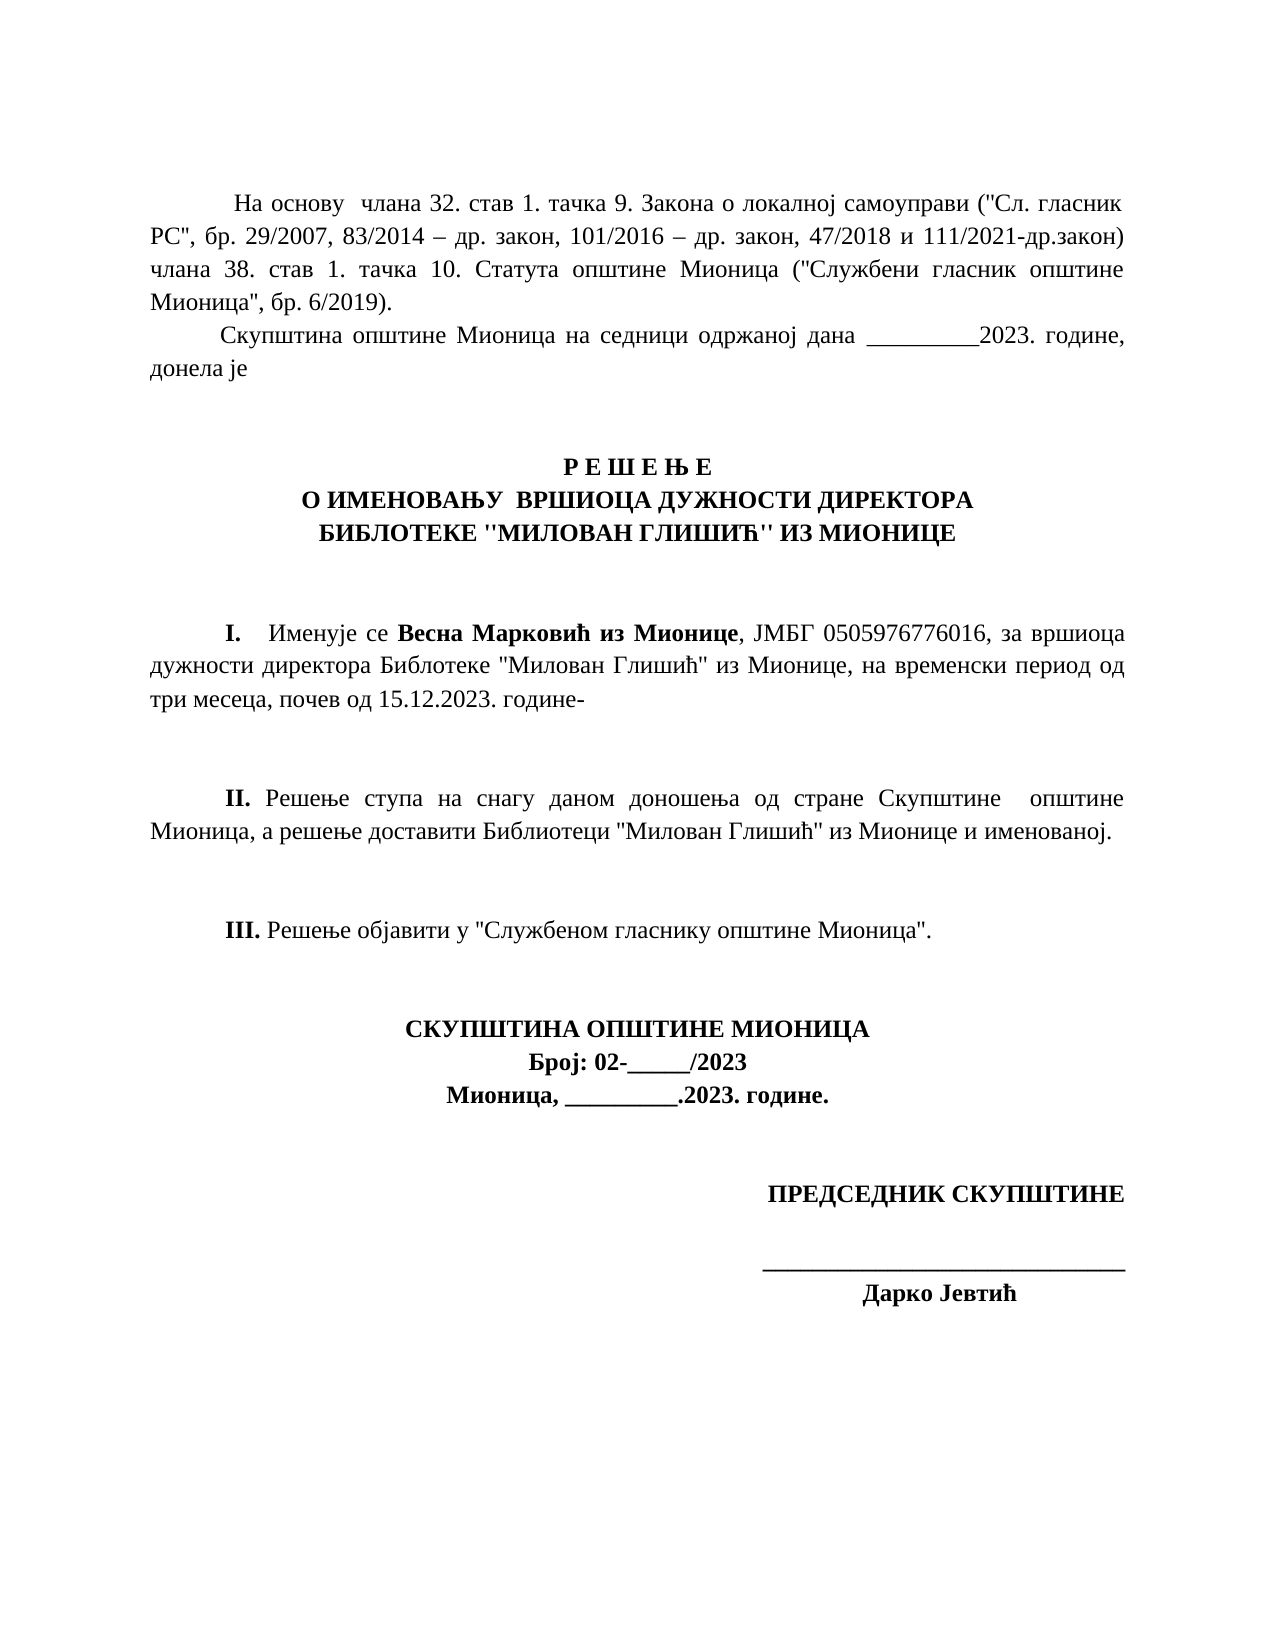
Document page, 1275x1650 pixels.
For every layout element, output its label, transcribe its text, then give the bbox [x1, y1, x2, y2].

text О ИМЕНОВАЊУ ВРШИОЦА ДУЖНОСТИ ДИРЕКТОРА [150, 486, 1125, 514]
text Број: 02-_____/2023 [150, 1047, 1125, 1076]
text Скупштина општине Мионица на седници одржаној дана _________2023. године, донела је [150, 320, 1125, 382]
text Р Е Ш Е Њ Е [150, 452, 1125, 481]
text Мионица, _________.2023. године. [150, 1080, 1125, 1109]
text I. Именује се Весна Марковић из Мионице, ЈМБГ 0505976776016, за вршиоца дужности директора Библотеке ''Милован Глишић'' из Мионице, на временски период од три месеца, почев од 15.12.2023. године- [150, 618, 1125, 713]
text СКУПШТИНА ОПШТИНЕ МИОНИЦА [150, 1014, 1125, 1043]
text II. Решење ступа на снагу даном доношења од стране Скупштине општине Мионица, а решење доставити Библиотеци ''Милован Глишић'' из Мионице и именованој. [150, 783, 1125, 845]
text _____________________________ [150, 1245, 1125, 1274]
text БИБЛОТЕКЕ ''МИЛОВАН ГЛИШИЋ'' ИЗ МИОНИЦЕ [150, 518, 1125, 547]
text Дарко Јевтић [150, 1278, 1125, 1307]
text ПРЕДСЕДНИК СКУПШТИНЕ [150, 1179, 1125, 1208]
text На основу члана 32. став 1. тачка 9. Закона о локалној самоуправи (''Сл. гласник РС'', бр. 29/2007, 83/2014 – др. закон, 101/2016 – др. закон, 47/2018 и 111/2021-др.закон) члана 38. став 1. тачка 10. Статута општине Мионица (''Службени гласник општине Мионица'', бр. 6/2019). [150, 188, 1125, 316]
text III. Решење објавити у ''Службеном гласнику општине Мионица''. [150, 915, 1125, 944]
